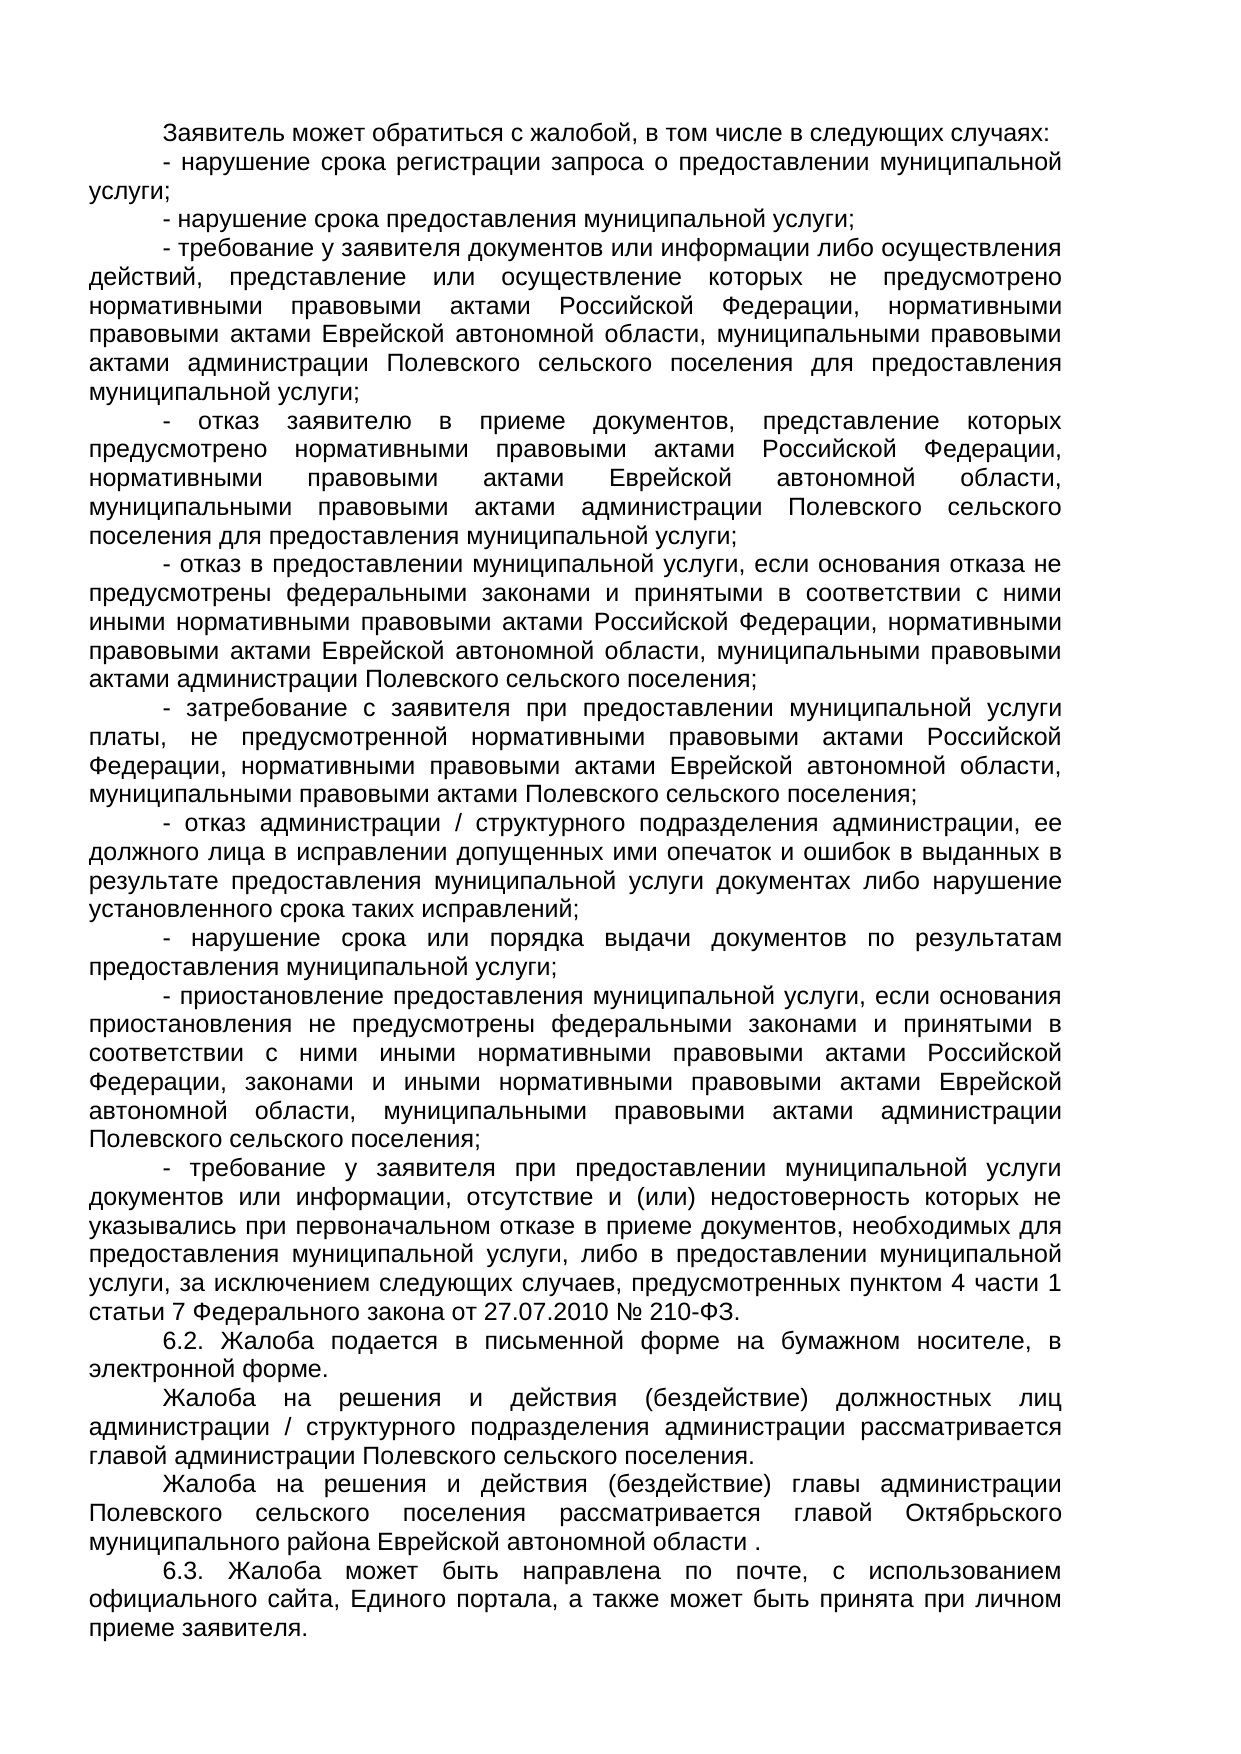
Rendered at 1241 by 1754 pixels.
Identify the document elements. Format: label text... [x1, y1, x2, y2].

text - нарушение срока регистрации запроса о предоставлении муниципальной услуги; [88, 147, 1063, 204]
text - нарушение срока или порядка выдачи документов по результатам предоставления муниципальной услуги; [88, 923, 1063, 981]
text - отказ заявителю в приеме документов, представление которых предусмотрено нормативными правовыми актами Российской Федерации, нормативными правовыми актами Еврейской автономной области, муниципальными правовыми актами администрации Полевского сельского поселения для предоставления муниципальной услуги; [88, 406, 1063, 549]
text - требование у заявителя при предоставлении муниципальной услуги документов или информации, отсутствие и (или) недостоверность которых не указывались при первоначальном отказе в приеме документов, необходимых для предоставления муниципальной услуги, либо в предоставлении муниципальной услуги, за исключением следующих случаев, предусмотренных пунктом 4 части 1 статьи 7 Федерального закона от 27.07.2010 № 210-ФЗ. [88, 1153, 1063, 1326]
text - отказ администрации / структурного подразделения администрации, ее должного лица в исправлении допущенных ими опечаток и ошибок в выданных в результате предоставления муниципальной услуги документах либо нарушение установленного срока таких исправлений; [88, 808, 1063, 923]
text 6.3. Жалоба может быть направлена по почте, с использованием официального сайта, Единого портала, а также может быть принята при личном приеме заявителя. [88, 1556, 1063, 1642]
text - отказ в предоставлении муниципальной услуги, если основания отказа не предусмотрены федеральными законами и принятыми в соответствии с ними иными нормативными правовыми актами Российской Федерации, нормативными правовыми актами Еврейской автономной области, муниципальными правовыми актами администрации Полевского сельского поселения; [88, 549, 1063, 693]
text - приостановление предоставления муниципальной услуги, если основания приостановления не предусмотрены федеральными законами и принятыми в соответствии с ними иными нормативными правовыми актами Российской Федерации, законами и иными нормативными правовыми актами Еврейской автономной области, муниципальными правовыми актами администрации Полевского сельского поселения; [88, 981, 1063, 1153]
text - нарушение срока предоставления муниципальной услуги; [88, 204, 1063, 233]
text - затребование с заявителя при предоставлении муниципальной услуги платы, не предусмотренной нормативными правовыми актами Российской Федерации, нормативными правовыми актами Еврейской автономной области, муниципальными правовыми актами Полевского сельского поселения; [88, 693, 1063, 808]
text Заявитель может обратиться с жалобой, в том числе в следующих случаях: [88, 118, 1063, 147]
text Жалоба на решения и действия (бездействие) должностных лиц администрации / структурного подразделения администрации рассматривается главой администрации Полевского сельского поселения. [88, 1383, 1063, 1469]
text - требование у заявителя документов или информации либо осуществления действий, представление или осуществление которых не предусмотрено нормативными правовыми актами Российской Федерации, нормативными правовыми актами Еврейской автономной области, муниципальными правовыми актами администрации Полевского сельского поселения для предоставления муниципальной услуги; [88, 233, 1063, 406]
text 6.2. Жалоба подается в письменной форме на бумажном носителе, в электронной форме. [88, 1326, 1063, 1383]
text Жалоба на решения и действия (бездействие) главы администрации Полевского сельского поселения рассматривается главой Октябрьского муниципального района Еврейской автономной области . [88, 1469, 1063, 1556]
